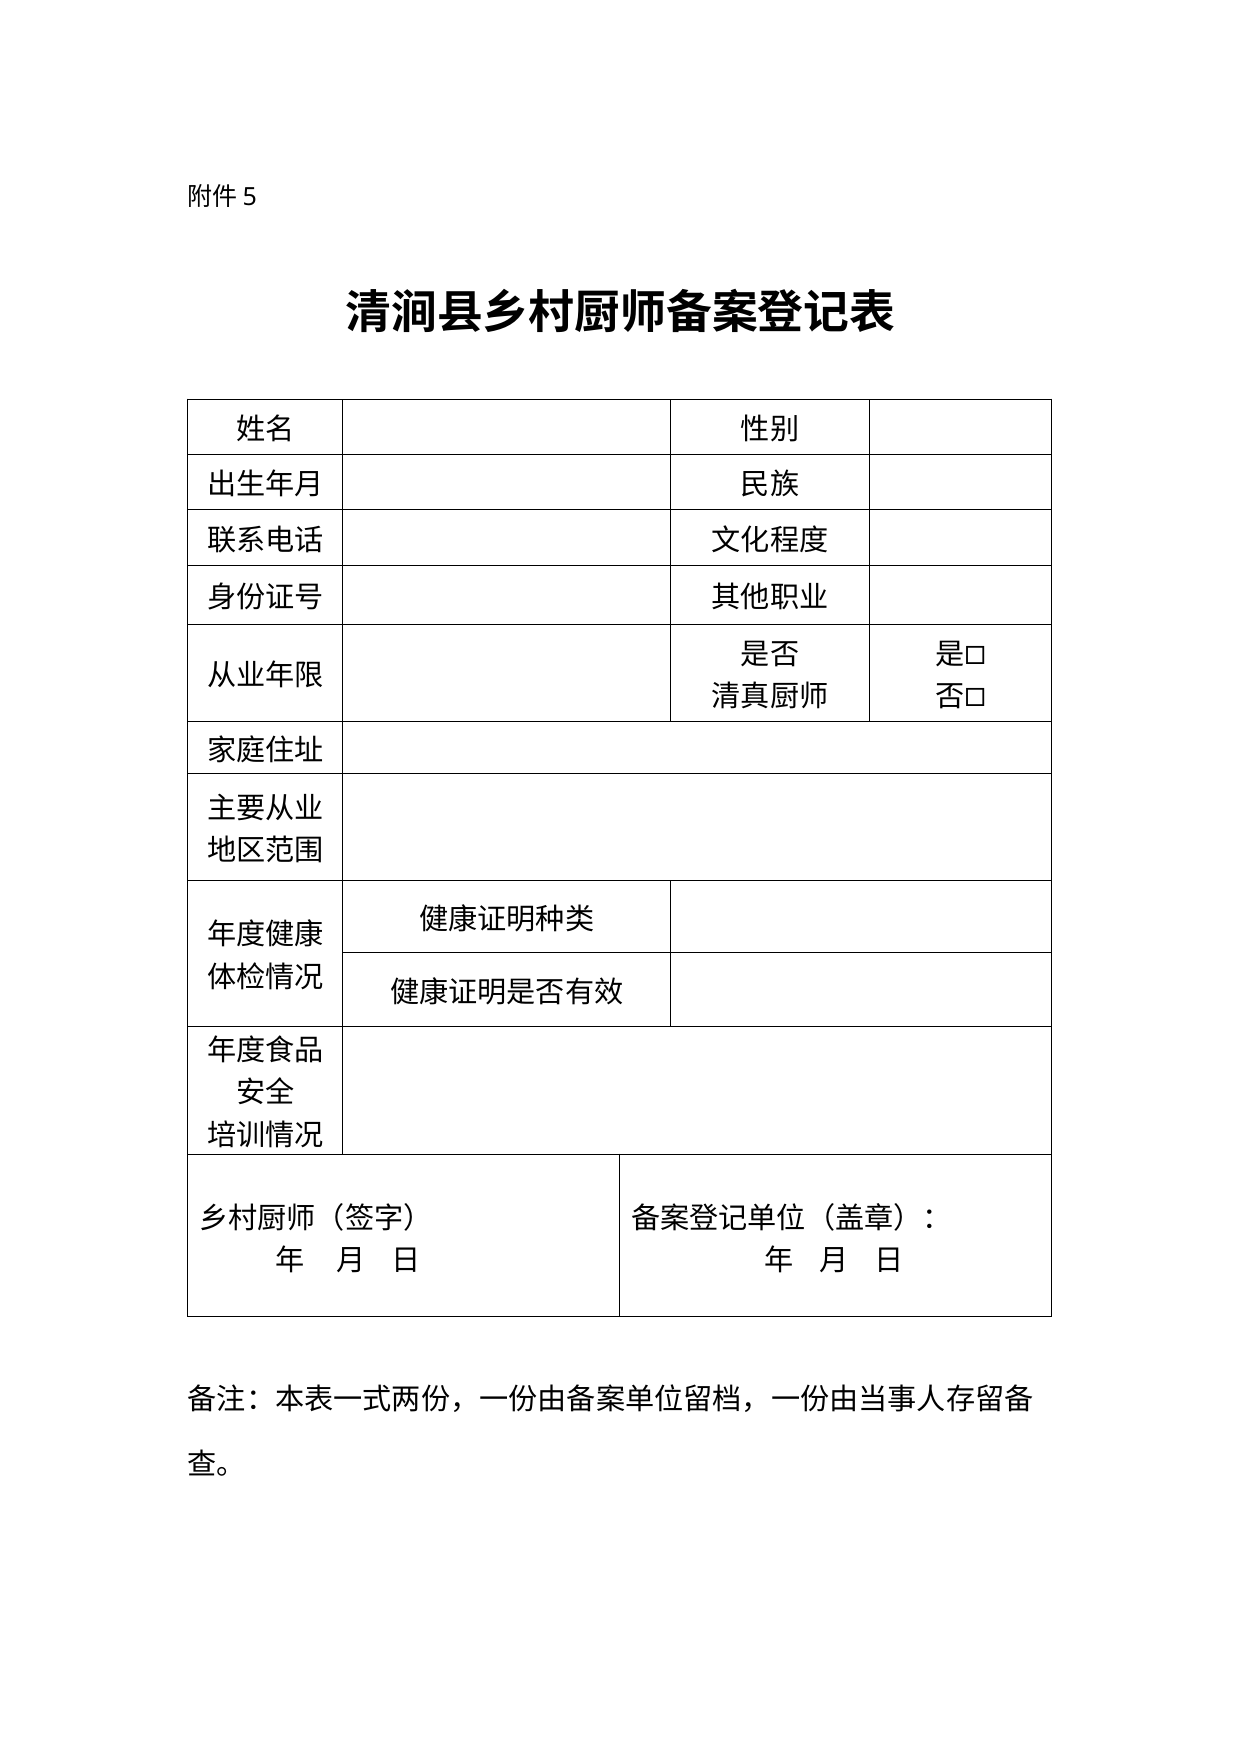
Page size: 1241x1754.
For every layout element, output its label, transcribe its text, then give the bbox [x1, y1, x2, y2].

table_cell 家庭住址 [188, 722, 342, 772]
table_header 性别 [671, 400, 869, 454]
text 清涧县乡村厨师备案登记表 [187, 259, 1053, 357]
table_header [343, 400, 670, 454]
table_cell 健康证明种类 [343, 881, 670, 952]
table_header 姓名 [188, 400, 342, 454]
table_cell [343, 1027, 1051, 1153]
table_cell 身份证号 [188, 566, 342, 624]
text 附件5 [187, 162, 1053, 227]
table_header [870, 400, 1051, 454]
table_cell 年度食品安全 培训情况 [188, 1027, 342, 1153]
table_cell [870, 455, 1051, 509]
table_cell [343, 455, 670, 509]
table_cell [671, 953, 1051, 1026]
table_cell 备案登记单位（盖章）： 年 月 日 [620, 1155, 1051, 1316]
table_cell 从业年限 [188, 625, 342, 721]
table_cell 健康证明是否有效 [343, 953, 670, 1026]
table_cell 是 否 [870, 625, 1051, 721]
table_cell [870, 510, 1051, 565]
table_cell [343, 566, 670, 624]
table_cell 文化程度 [671, 510, 869, 565]
table_cell [671, 881, 1051, 952]
table_cell 主要从业 地区范围 [188, 774, 342, 880]
table_cell [343, 722, 1051, 772]
table_cell 出生年月 [188, 455, 342, 509]
table_cell 是否 清真厨师 [671, 625, 869, 721]
table_cell 年度健康 体检情况 [188, 881, 342, 1026]
table_cell [343, 510, 670, 565]
table_cell 民族 [671, 455, 869, 509]
table_cell 其他职业 [671, 566, 869, 624]
table_cell [343, 774, 1051, 880]
table_cell 乡村厨师（签字） 年 月 日 [188, 1155, 619, 1316]
text 备注：本表一式两份，一份由备案单位留档，一份由当事人存留备查。 [187, 1364, 1053, 1494]
table_cell 联系电话 [188, 510, 342, 565]
table_cell [343, 625, 670, 721]
table_cell [870, 566, 1051, 624]
